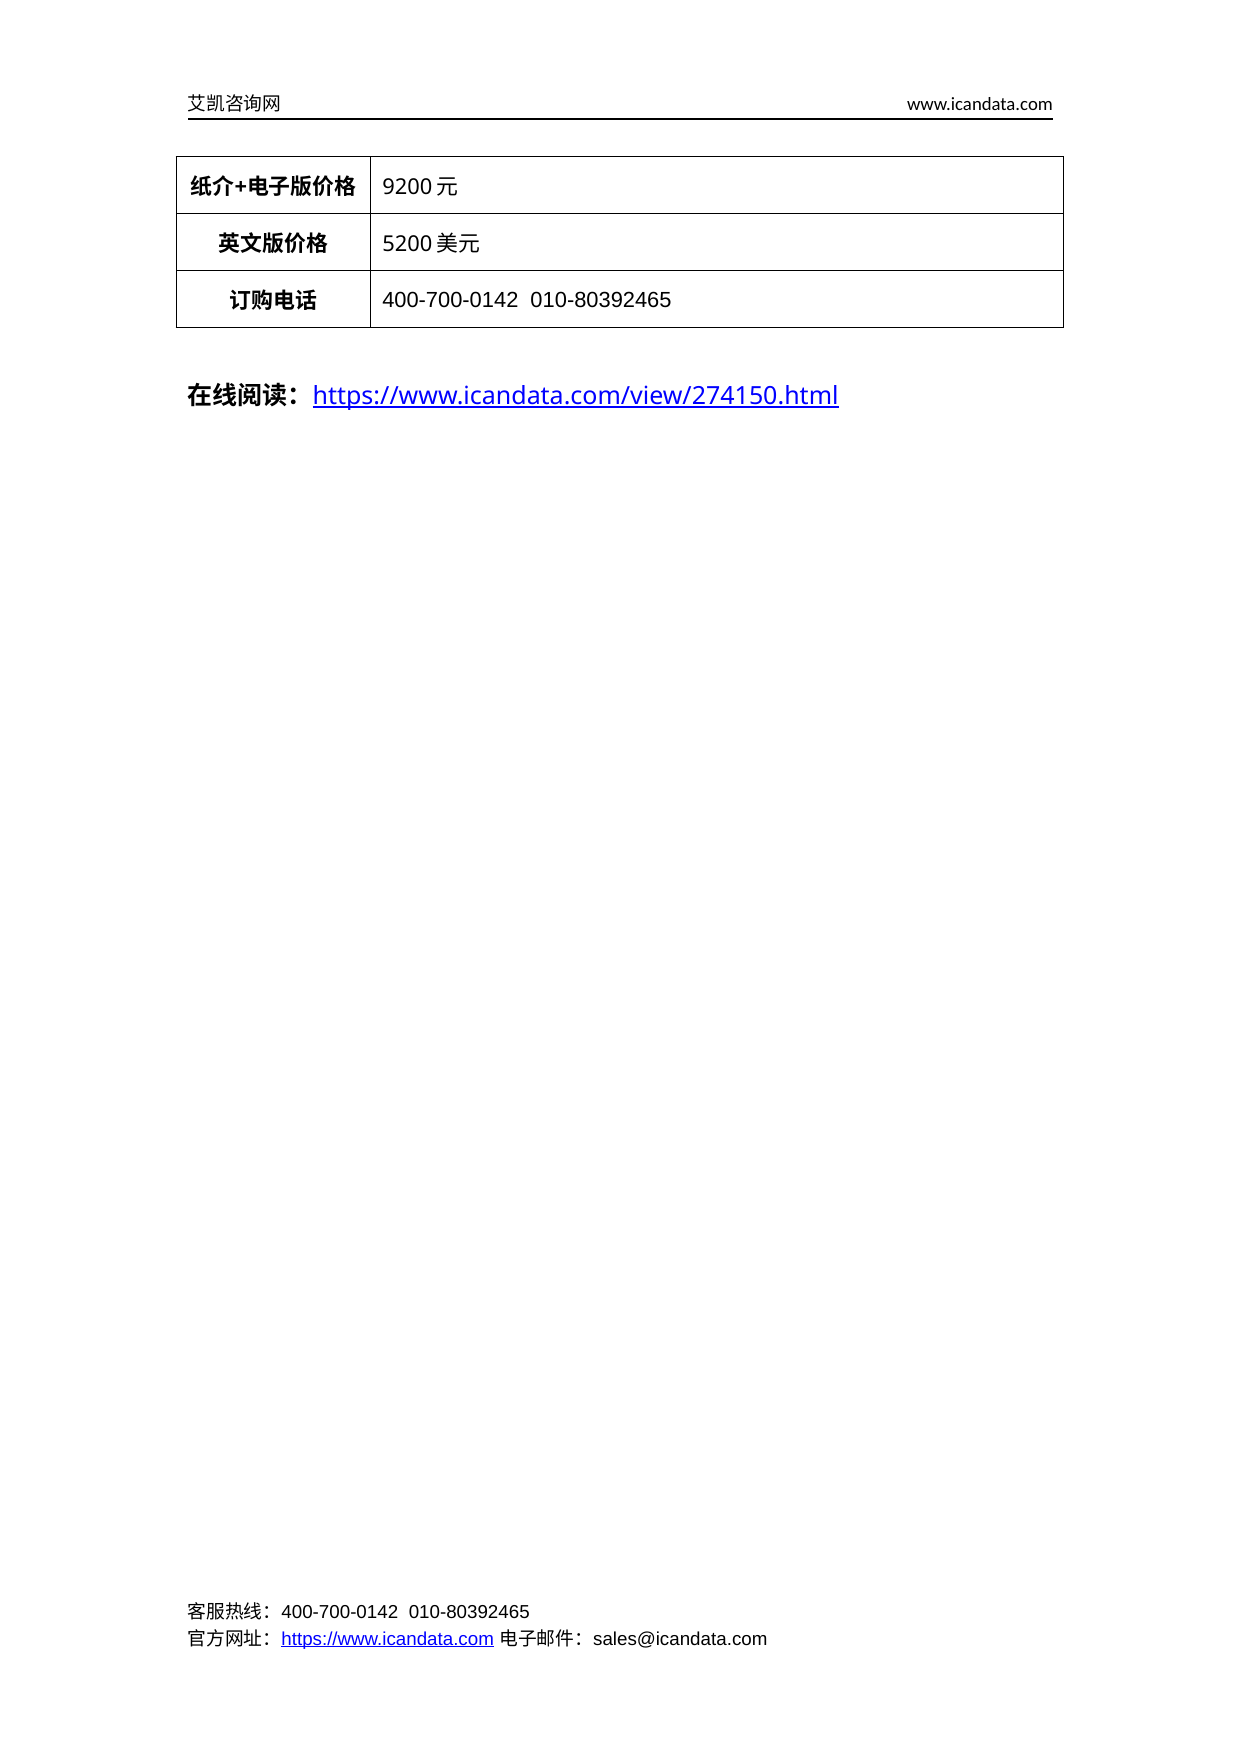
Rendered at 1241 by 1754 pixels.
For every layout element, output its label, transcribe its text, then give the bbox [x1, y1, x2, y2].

text 在线阅读：https://www.icandata.com/view/274150.html [187, 361, 1053, 426]
table_cell 400-700-0142 010-80392465 [371, 271, 1063, 327]
table_cell 订购电话 [177, 271, 370, 327]
table_cell 9200元 [371, 157, 1063, 213]
table_cell 英文版价格 [177, 214, 370, 270]
table_cell 5200美元 [371, 214, 1063, 270]
table_cell 纸介+电子版价格 [177, 157, 370, 213]
